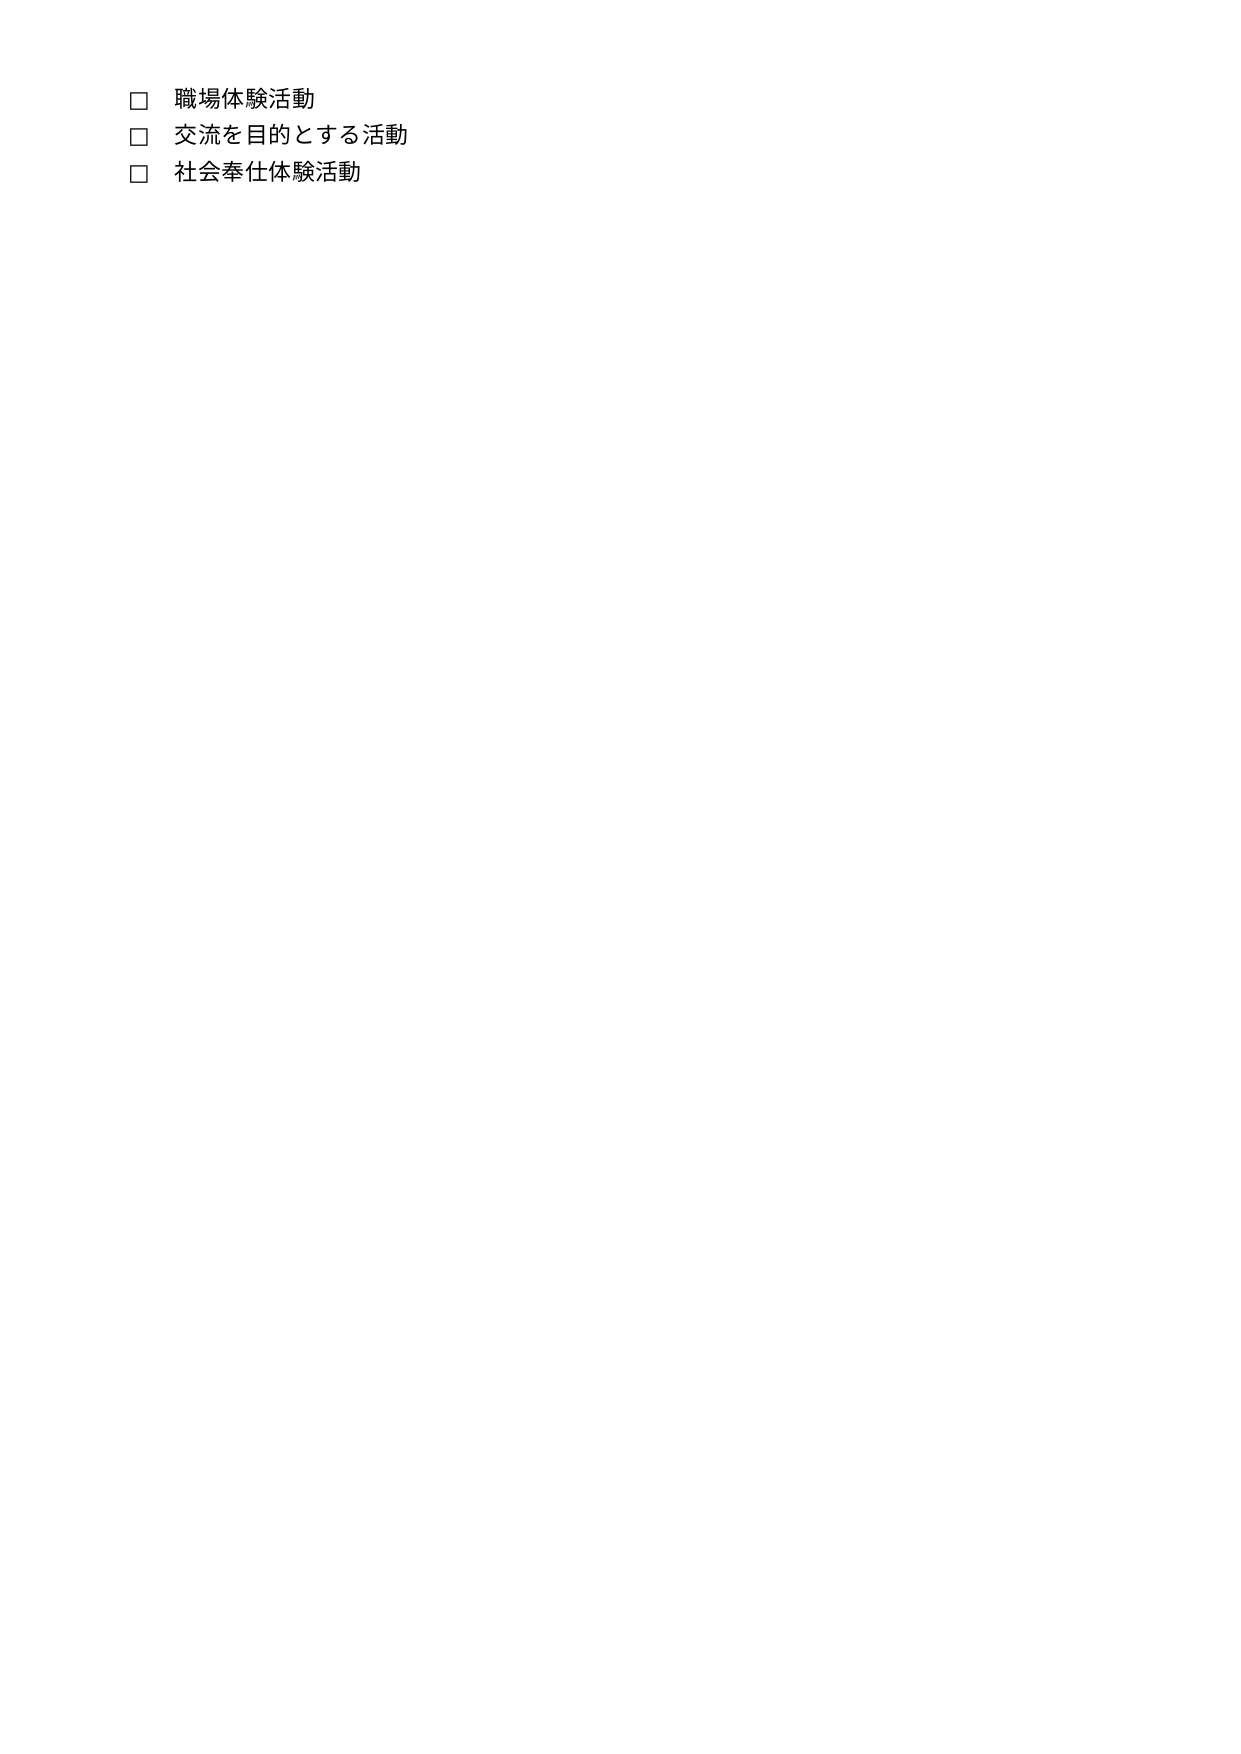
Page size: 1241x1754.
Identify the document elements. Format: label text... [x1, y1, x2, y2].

list □ 職場体験活動 [125, 79, 1159, 116]
list □ 交流を目的とする活動 [125, 116, 1159, 152]
list □ 社会奉仕体験活動 [125, 152, 1159, 188]
